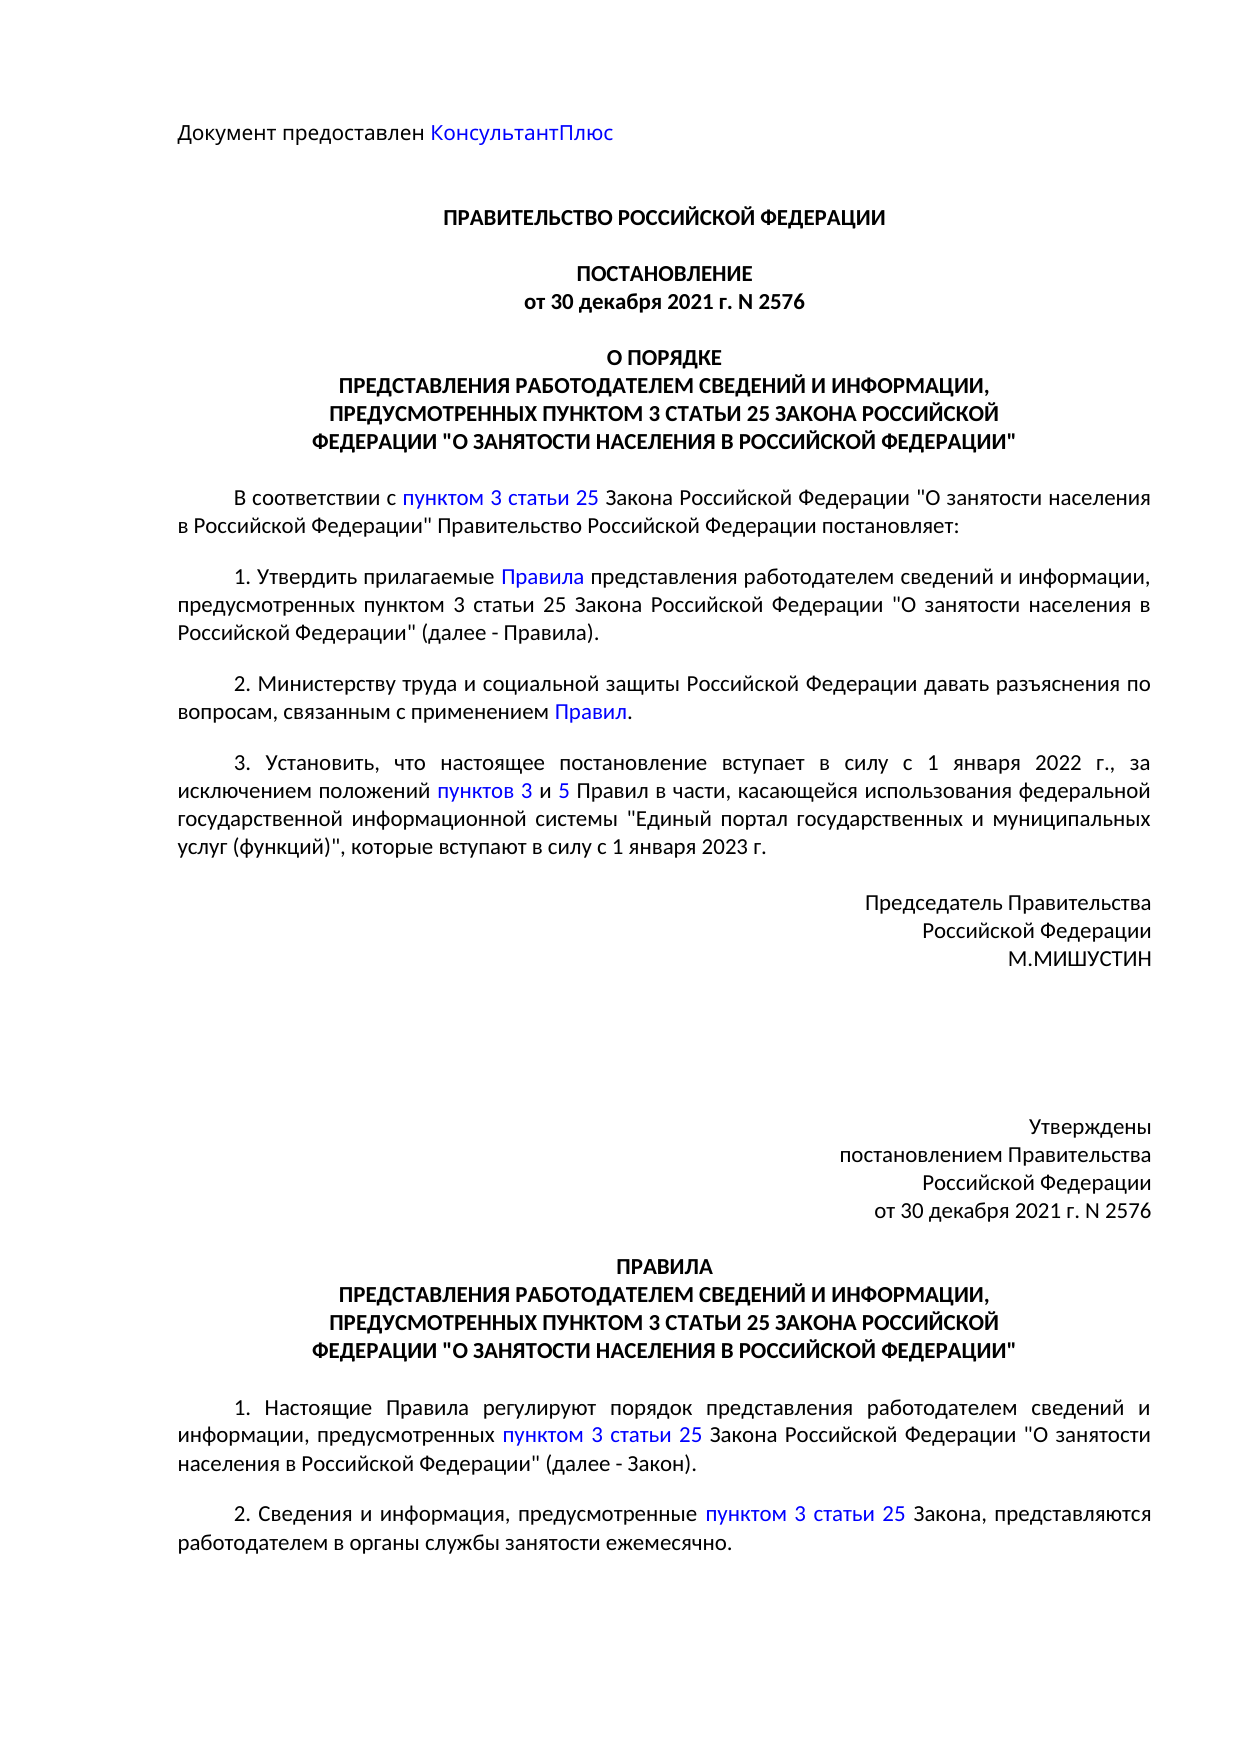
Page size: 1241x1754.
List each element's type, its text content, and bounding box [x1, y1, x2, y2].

text М.МИШУСТИН [177, 944, 1152, 972]
title от 30 декабря 2021 г. N 2576 [177, 287, 1152, 315]
text Российской Федерации [177, 1168, 1152, 1196]
text 1. Настоящие Правила регулируют порядок представления работодателем сведений и информации, предусмотренных пунктом 3 статьи 25 Закона Российской Федерации "О занятости населения в Российской Федерации" (далее - Закон). [177, 1393, 1152, 1477]
text 3. Установить, что настоящее постановление вступает в силу с 1 января 2022 г., за исключением положений пунктов 3 и 5 Правил в части, касающейся использования федеральной государственной информационной системы "Единый портал государственных и муниципальных услуг (функций)", которые вступают в силу с 1 января 2023 г. [177, 748, 1152, 860]
title ПОСТАНОВЛЕНИЕ [177, 259, 1152, 287]
text 1. Утвердить прилагаемые Правила представления работодателем сведений и информации, предусмотренных пунктом 3 статьи 25 Закона Российской Федерации "О занятости населения в Российской Федерации" (далее - Правила). [177, 562, 1152, 646]
title ФЕДЕРАЦИИ "О ЗАНЯТОСТИ НАСЕЛЕНИЯ В РОССИЙСКОЙ ФЕДЕРАЦИИ" [177, 427, 1152, 455]
title О ПОРЯДКЕ [177, 343, 1152, 371]
text 2. Сведения и информация, предусмотренные пунктом 3 статьи 25 Закона, представляются работодателем в органы службы занятости ежемесячно. [177, 1499, 1152, 1556]
title ПРЕДУСМОТРЕННЫХ ПУНКТОМ 3 СТАТЬИ 25 ЗАКОНА РОССИЙСКОЙ [177, 1308, 1152, 1337]
text Российской Федерации [177, 916, 1152, 944]
text Утверждены [177, 1112, 1152, 1140]
text 2. Министерству труда и социальной защиты Российской Федерации давать разъяснения по вопросам, связанным с применением Правил. [177, 669, 1152, 725]
title ПРАВИЛА [177, 1252, 1152, 1281]
title ПРЕДУСМОТРЕННЫХ ПУНКТОМ 3 СТАТЬИ 25 ЗАКОНА РОССИЙСКОЙ [177, 399, 1152, 427]
title ПРЕДСТАВЛЕНИЯ РАБОТОДАТЕЛЕМ СВЕДЕНИЙ И ИНФОРМАЦИИ, [177, 1281, 1152, 1308]
title Документ предоставлен КонсультантПлюс [177, 118, 1152, 175]
title ФЕДЕРАЦИИ "О ЗАНЯТОСТИ НАСЕЛЕНИЯ В РОССИЙСКОЙ ФЕДЕРАЦИИ" [177, 1337, 1152, 1364]
text от 30 декабря 2021 г. N 2576 [177, 1196, 1152, 1224]
text постановлением Правительства [177, 1140, 1152, 1168]
title ПРЕДСТАВЛЕНИЯ РАБОТОДАТЕЛЕМ СВЕДЕНИЙ И ИНФОРМАЦИИ, [177, 371, 1152, 399]
title ПРАВИТЕЛЬСТВО РОССИЙСКОЙ ФЕДЕРАЦИИ [177, 203, 1152, 231]
text В соответствии с пунктом 3 статьи 25 Закона Российской Федерации "О занятости населения в Российской Федерации" Правительство Российской Федерации постановляет: [177, 483, 1152, 539]
text Председатель Правительства [177, 888, 1152, 916]
